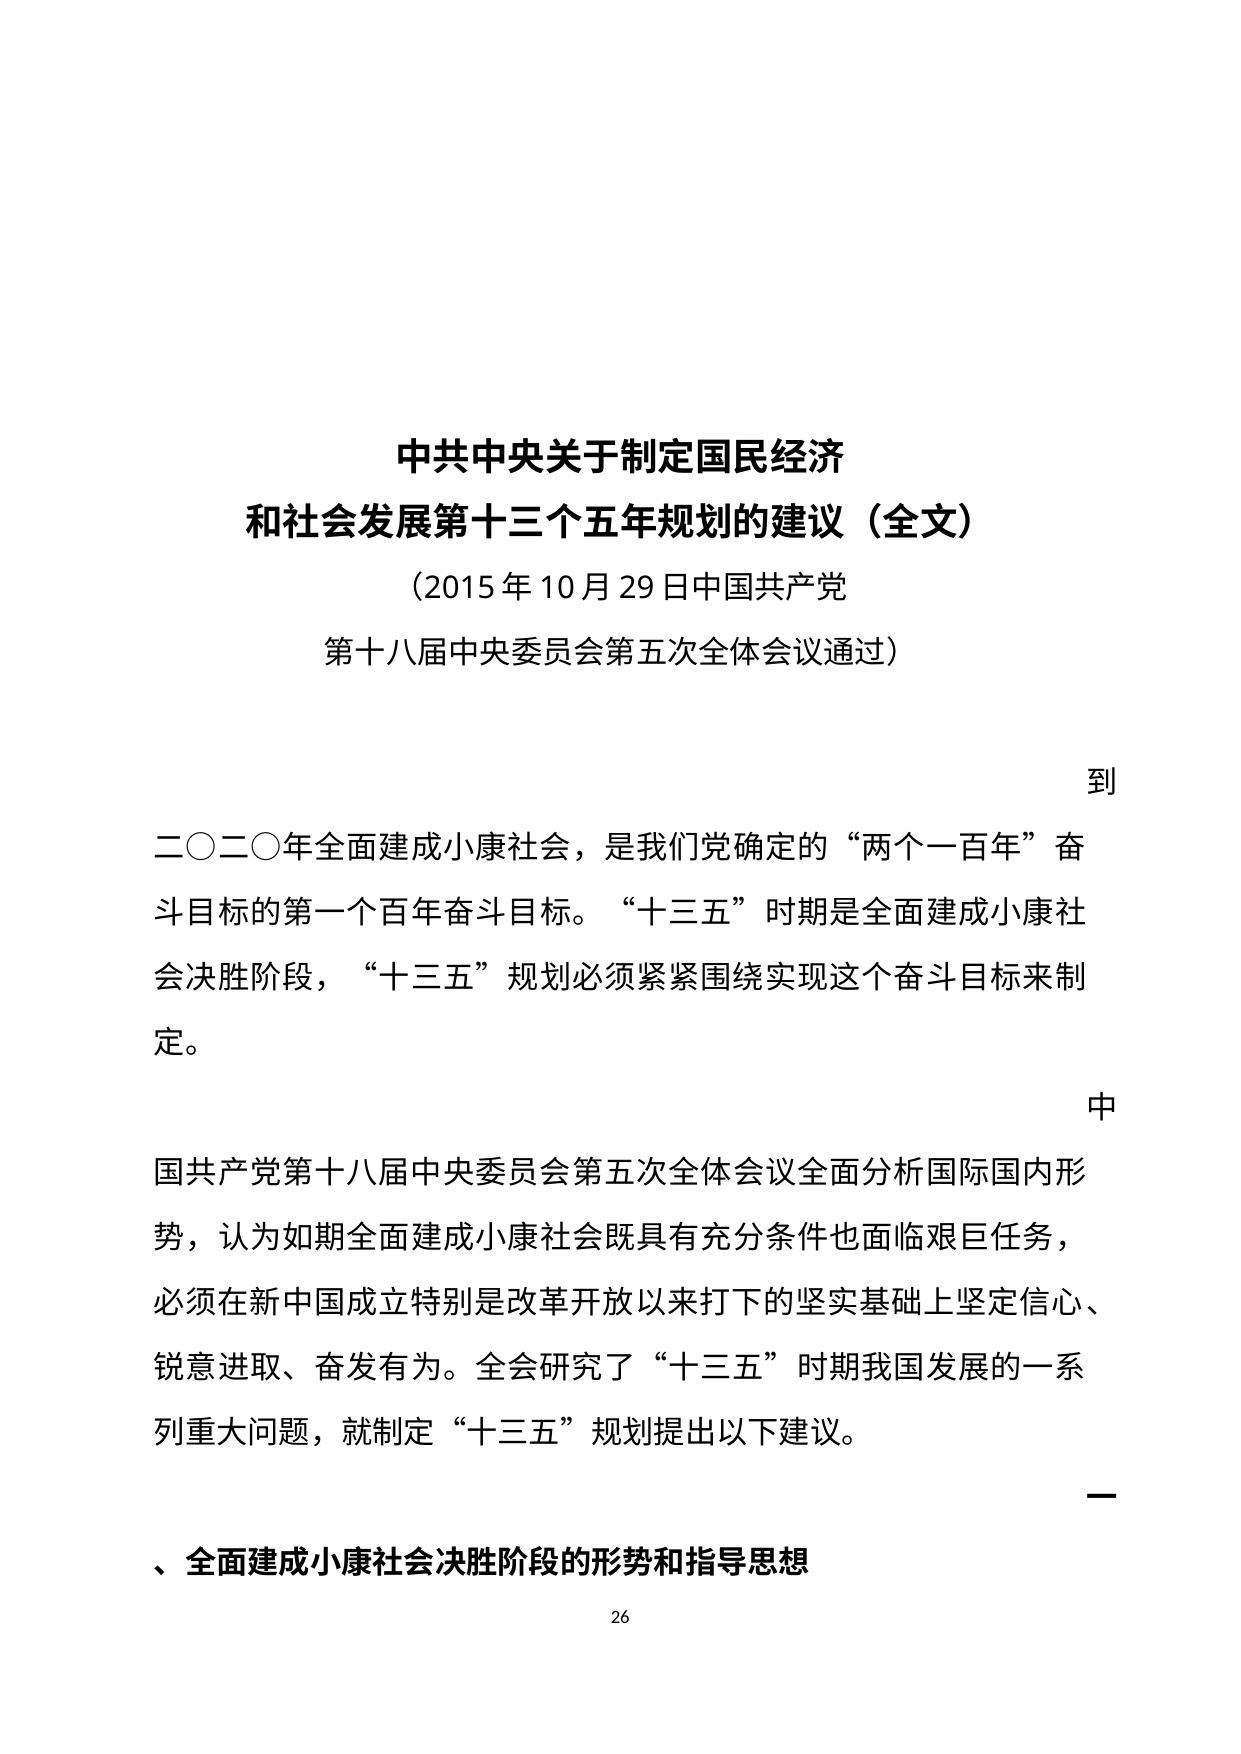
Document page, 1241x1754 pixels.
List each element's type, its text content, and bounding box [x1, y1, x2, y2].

text （2015年10月29日中国共产党 [153, 552, 1087, 617]
text 到二○二○年全面建成小康社会，是我们党确定的“两个一百年”奋斗目标的第一个百年奋斗目标。“十三五”时期是全面建成小康社会决胜阶段，“十三五”规划必须紧紧围绕实现这个奋斗目标来制定。 [153, 747, 1087, 1072]
text 和社会发展第十三个五年规划的建议（全文） [153, 487, 1087, 552]
text 中国共产党第十八届中央委员会第五次全体会议全面分析国际国内形势，认为如期全面建成小康社会既具有充分条件也面临艰巨任务，必须在新中国成立特别是改革开放以来打下的坚实基础上坚定信心、锐意进取、奋发有为。全会研究了“十三五”时期我国发展的一系列重大问题，就制定“十三五”规划提出以下建议。 [153, 1072, 1087, 1462]
text 中共中央关于制定国民经济 [153, 422, 1087, 487]
text 第十八届中央委员会第五次全体会议通过） [153, 617, 1087, 682]
text 一、全面建成小康社会决胜阶段的形势和指导思想 [153, 1462, 1087, 1592]
